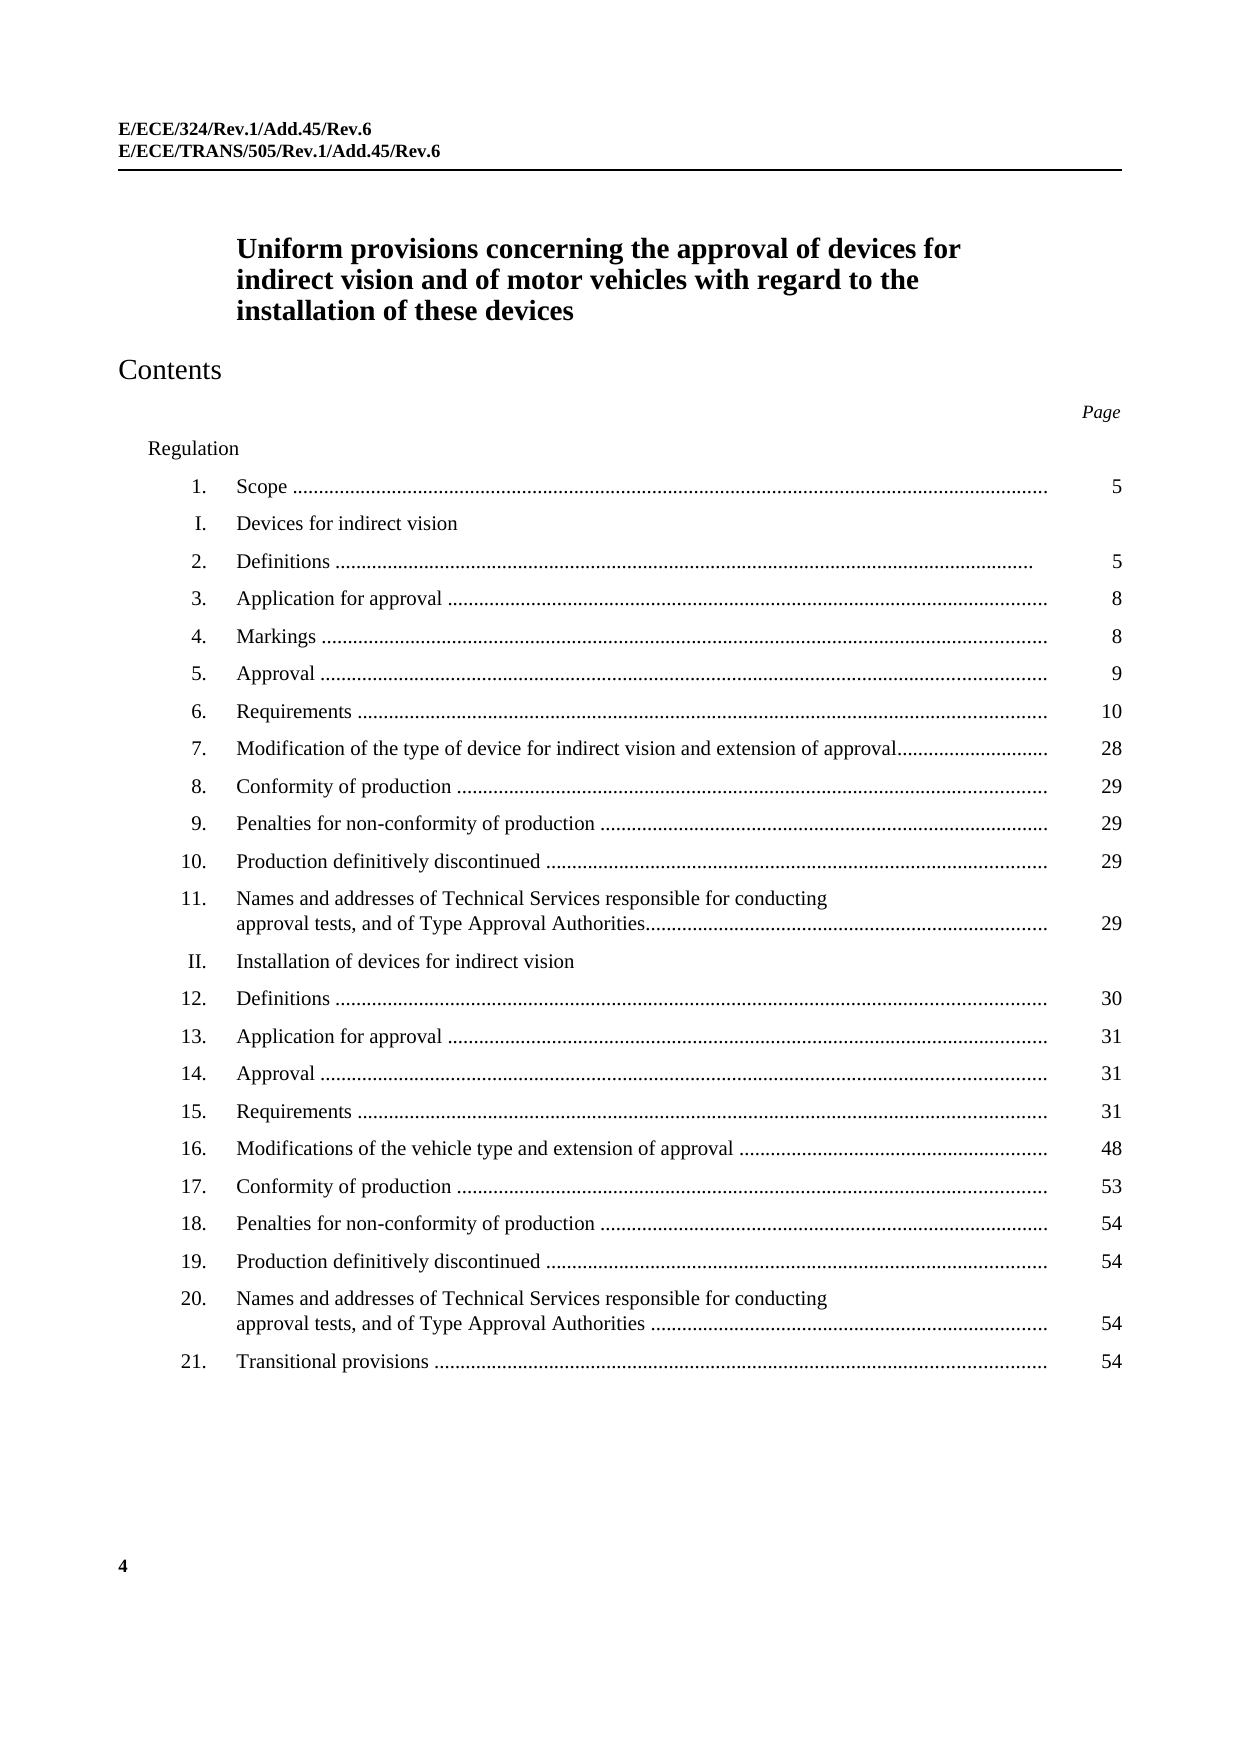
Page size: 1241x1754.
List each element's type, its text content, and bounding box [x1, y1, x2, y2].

text 4. Markings 8 [137, 623, 1122, 648]
text Regulation [148, 435, 1122, 460]
text 6. Requirements 10 [137, 698, 1122, 723]
text 16. Modifications of the vehicle type and extension of approval 48 [137, 1135, 1122, 1160]
text 3. Application for approval 8 [137, 585, 1122, 610]
text 1. Scope 5 [137, 473, 1122, 498]
text 21. Transitional provisions 54 [137, 1348, 1122, 1373]
text 2. Definitions 5 [118, 548, 1118, 573]
text 14. Approval 31 [137, 1060, 1122, 1085]
text Uniform provisions concerning the approval of devices for indirect vision and of motor vehicles with regard to the installation of these devices [118, 233, 1004, 327]
text 20. Names and addresses of Technical Services responsible for conducting approval tests, and of Type Approval Authorities 54 [137, 1285, 1122, 1335]
text 15. Requirements 31 [137, 1098, 1122, 1123]
text 13. Application for approval 31 [137, 1023, 1122, 1048]
text I. Devices for indirect vision [118, 510, 1118, 535]
text 17. Conformity of production 53 [137, 1173, 1122, 1198]
text Contents [118, 352, 1122, 385]
text 11. Names and addresses of Technical Services responsible for conducting approval tests, and of Type Approval Authorities 29 [137, 885, 1122, 935]
text 18. Penalties for non-conformity of production 54 [137, 1210, 1122, 1235]
text 10. Production definitively discontinued 29 [137, 848, 1122, 873]
text 8. Conformity of production 29 [137, 773, 1122, 798]
text Page [148, 398, 1122, 423]
text 7. Modification of the type of device for indirect vision and extension of approval 28 [137, 735, 1122, 760]
text 12. Definitions 30 [137, 985, 1122, 1010]
text 9. Penalties for non-conformity of production 29 [137, 810, 1122, 835]
text II. Installation of devices for indirect vision [137, 948, 1122, 973]
text 19. Production definitively discontinued 54 [137, 1248, 1122, 1273]
text 5. Approval 9 [137, 660, 1122, 685]
